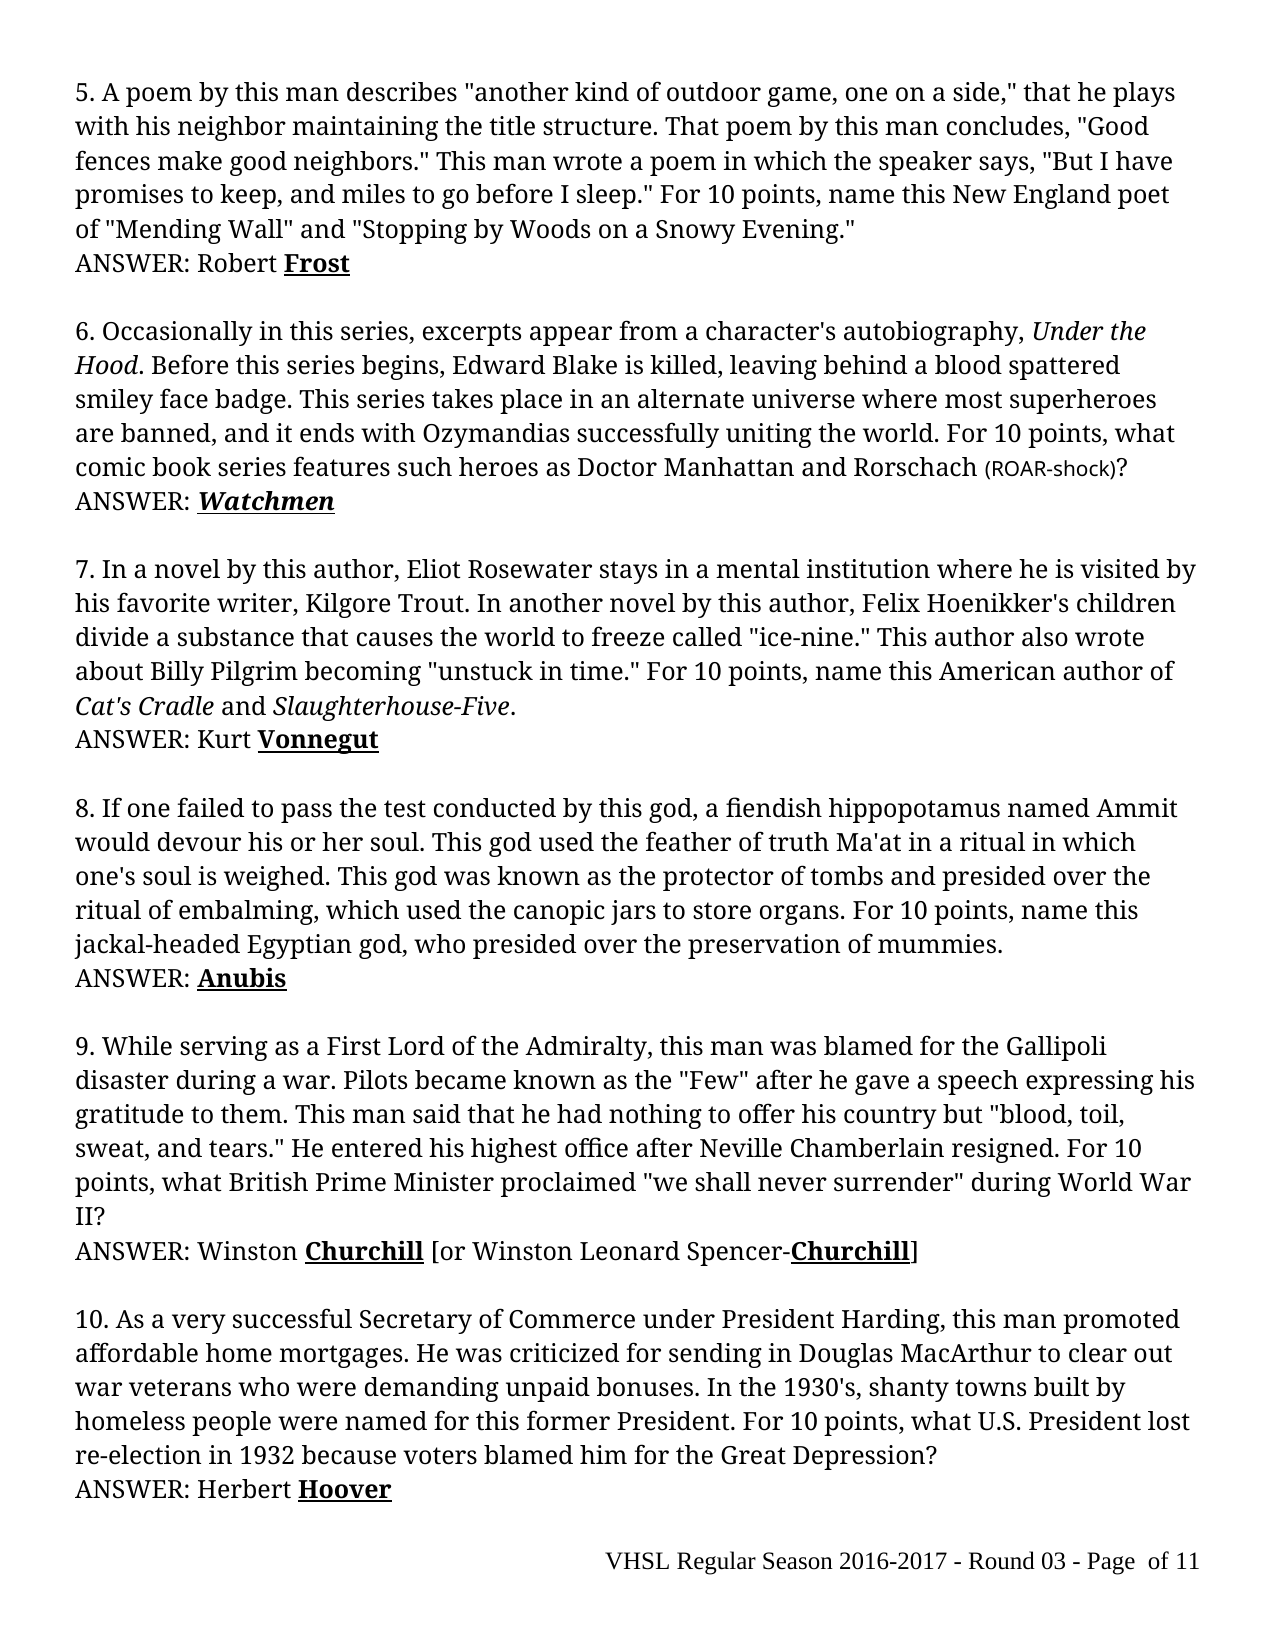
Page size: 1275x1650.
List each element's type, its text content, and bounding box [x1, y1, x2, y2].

text 5. A poem by this man describes "another kind of outdoor game, one on a side," that he plays with his neighbor maintaining the title structure. That poem by this man concludes, "Good fences make good neighbors." This man wrote a poem in which the speaker says, "But I have promises to keep, and miles to go before I sleep." For 10 points, name this New England poet of "Mending Wall" and "Stopping by Woods on a Snowy Evening." ANSWER: Robert Frost [75, 75, 1200, 279]
text 10. As a very successful Secretary of Commerce under President Harding, this man promoted affordable home mortgages. He was criticized for sending in Douglas MacArthur to clear out war veterans who were demanding unpaid bonuses. In the 1930's, shanty towns built by homeless people were named for this former President. For 10 points, what U.S. President lost re-election in 1932 because voters blamed him for the Great Depression? ANSWER: Herbert Hoover [75, 1301, 1200, 1506]
text 8. If one failed to pass the test conducted by this god, a fiendish hippopotamus named Ammit would devour his or her soul. This god used the feather of truth Ma'at in a ritual in which one's soul is weighed. This god was known as the protector of tombs and presided over the ritual of embalming, which used the canopic jars to store organs. For 10 points, name this jackal-headed Egyptian god, who presided over the preservation of mummies. ANSWER: Anubis [75, 790, 1200, 995]
text 7. In a novel by this author, Eliot Rosewater stays in a mental institution where he is visited by his favorite writer, Kilgore Trout. In another novel by this author, Felix Hoenikker's children divide a substance that causes the world to freeze called "ice-nine." This author also wrote about Billy Pilgrim becoming "unstuck in time." For 10 points, name this American author of Cat's Cradle and Slaughterhouse-Five. ANSWER: Kurt Vonnegut [75, 552, 1200, 756]
text 6. Occasionally in this series, excerpts appear from a character's autobiography, Under the Hood. Before this series begins, Edward Blake is killed, leaving behind a blood spattered smiley face badge. This series takes place in an alternate universe where most superheroes are banned, and it ends with Ozymandias successfully uniting the world. For 10 points, what comic book series features such heroes as Doctor Manhattan and Rorschach (ROAR-shock)? ANSWER: Watchmen [75, 313, 1200, 518]
text 9. While serving as a First Lord of the Admiralty, this man was blamed for the Gallipoli disaster during a war. Pilots became known as the "Few" after he gave a speech expressing his gratitude to them. This man said that he had nothing to offer his country but "blood, toil, sweat, and tears." He entered his highest office after Neville Chamberlain resigned. For 10 points, what British Prime Minister proclaimed "we shall never surrender" during World War II? ANSWER: Winston Churchill [or Winston Leonard Spencer-Churchill] [75, 1029, 1200, 1267]
